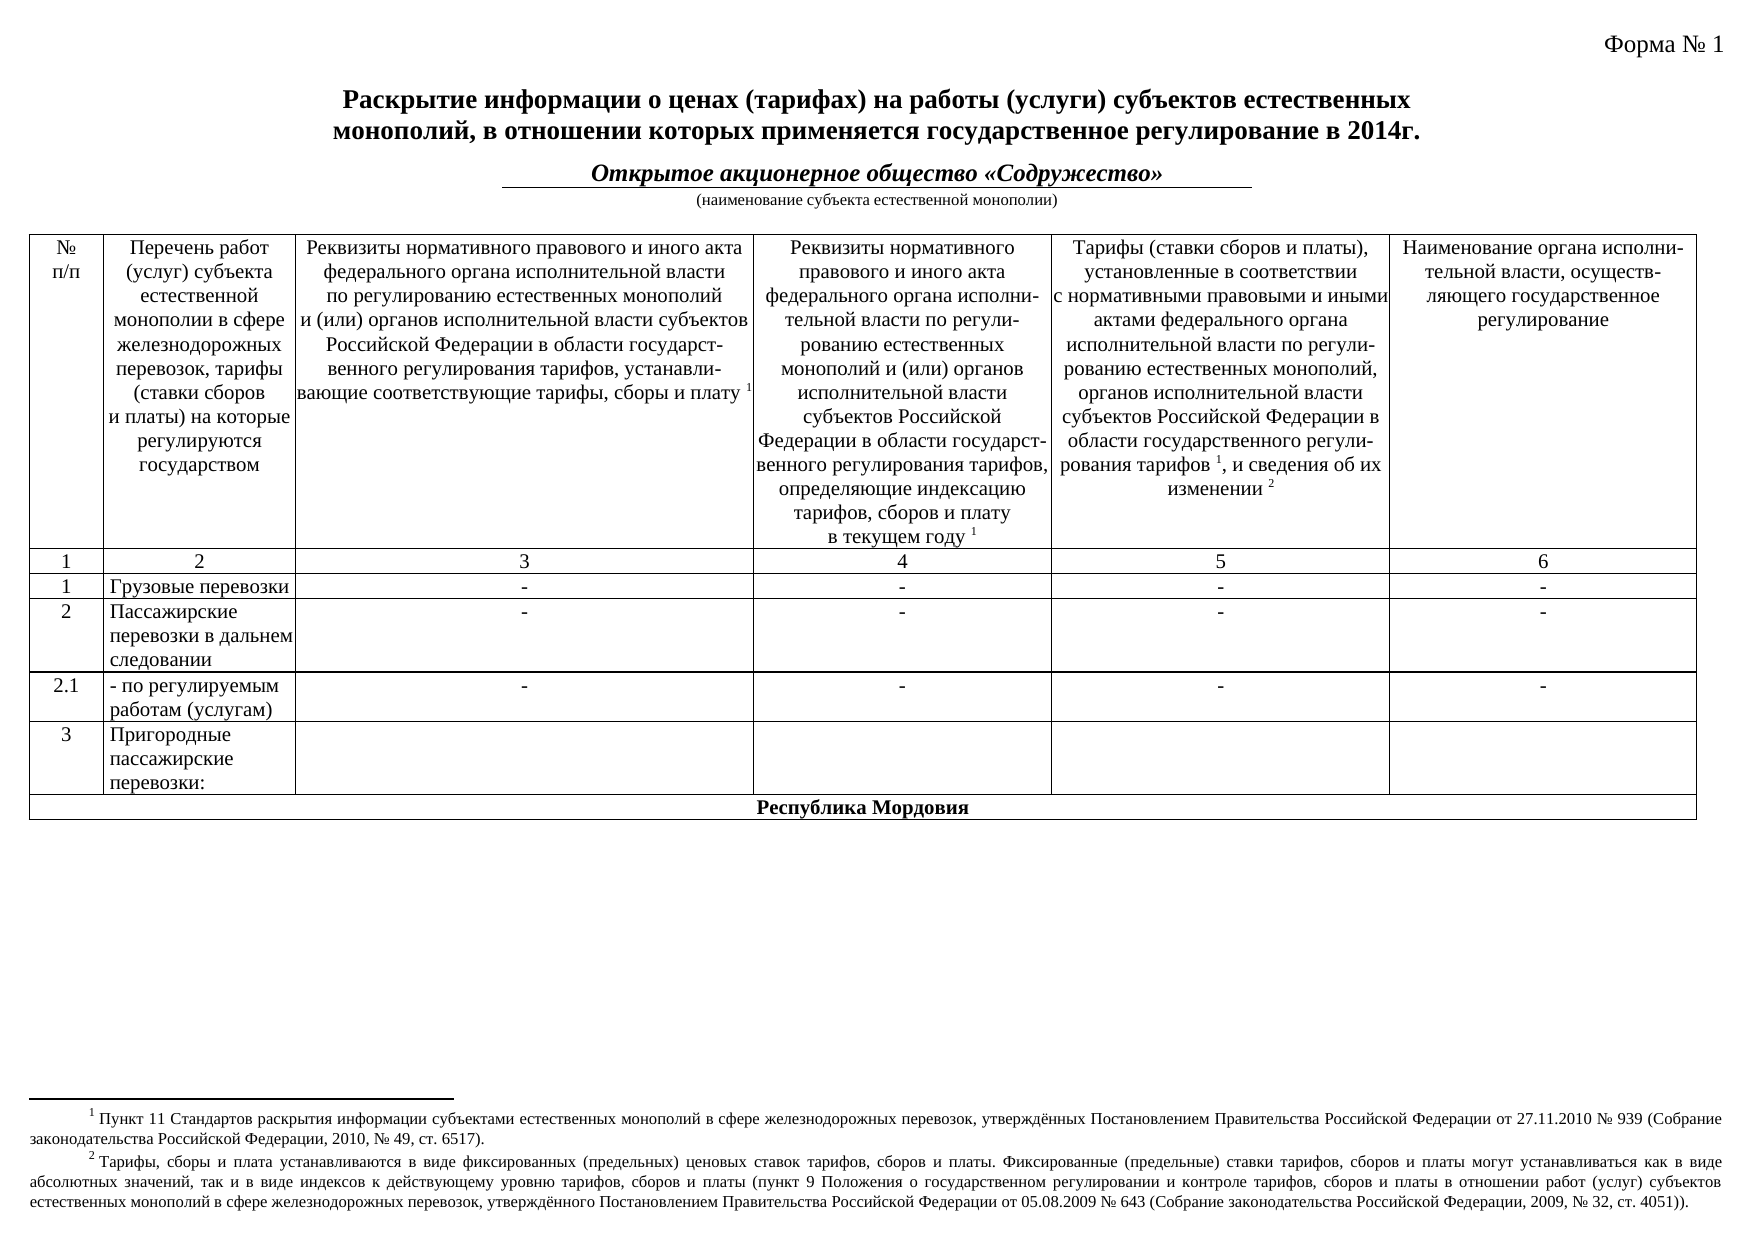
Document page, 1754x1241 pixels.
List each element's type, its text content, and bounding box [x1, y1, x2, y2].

table_cell - [1052, 599, 1389, 671]
table_cell - [754, 574, 1051, 598]
table_cell Пригородные пассажирские перевозки: [104, 722, 295, 794]
table_cell 1 [30, 549, 103, 573]
table_cell [1052, 722, 1389, 794]
table_cell - [1390, 673, 1696, 721]
text Форма № 1 [29, 29, 1724, 58]
text Раскрытие информации о ценах (тарифах) на работы (услуги) субъектов естественных монополий, в отношении которых применяется государственное регулирование в 2014г. [29, 83, 1724, 146]
table_cell 3 [296, 549, 753, 573]
table_cell 2.1 [30, 673, 103, 721]
table_cell - [754, 673, 1051, 721]
table_cell 2 [104, 549, 295, 573]
table_cell 6 [1390, 549, 1696, 573]
table_cell [754, 722, 1051, 794]
table_cell [1390, 722, 1696, 794]
table_cell [296, 722, 753, 794]
table_cell Пассажирские перевозки в дальнем следовании [104, 599, 295, 671]
table_cell 2 [30, 599, 103, 671]
table_cell - [1052, 673, 1389, 721]
table_header Наименование органа исполнительной власти, осуществляющего государственное регулирование [1390, 235, 1696, 548]
table_header Перечень работ (услуг) субъекта естественной монополии в сфере железнодорожных перевозок, тарифы (ставки сборов и платы) на которые регулируются государством [104, 235, 295, 548]
table_cell - [296, 574, 753, 598]
table_cell - [1052, 574, 1389, 598]
table_header № п/п [30, 235, 103, 548]
table_cell - [754, 599, 1051, 671]
table_cell - [296, 673, 753, 721]
table_cell - [1390, 599, 1696, 671]
table_header Тарифы (ставки сборов и платы), установленные в соответствии с нормативными правовыми и иными актами федерального органа исполнительной власти по регулированию естественных монополий, органов исполнительной власти субъектов Российской Федерации в области государственного регулирования тарифов 1, и сведения об их изменении [1052, 235, 1389, 548]
table_header Реквизиты нормативного правового и иного акта федерального органа исполнительной власти по регулированию естественных монополий и (или) органов исполнительной власти субъектов Российской Федерации в области государственного регулирования тарифов, устанавливающие соответствующие тарифы, сборы и плату [296, 235, 753, 548]
table_cell Республика Мордовия [30, 795, 1696, 819]
table_header Реквизиты нормативного правового и иного акта федерального органа исполнительной власти по регулированию естественных монополий и (или) органов исполнительной власти субъектов Российской Федерации в области государственного регулирования тарифов, определяющие индексацию тарифов, сборов и плату в текущем году 1 [754, 235, 1051, 548]
text (наименование субъекта естественной монополии) [502, 188, 1252, 209]
table_cell Грузовые перевозки [104, 574, 295, 598]
table_cell 1 [30, 574, 103, 598]
table_cell 5 [1052, 549, 1389, 573]
table_cell - по регулируемым работам (услугам) [104, 673, 295, 721]
table_cell 3 [30, 722, 103, 794]
table_cell 4 [754, 549, 1051, 573]
table_cell - [296, 599, 753, 671]
text Открытое акционерное общество «Содружество» [502, 158, 1252, 187]
table_cell - [1390, 574, 1696, 598]
